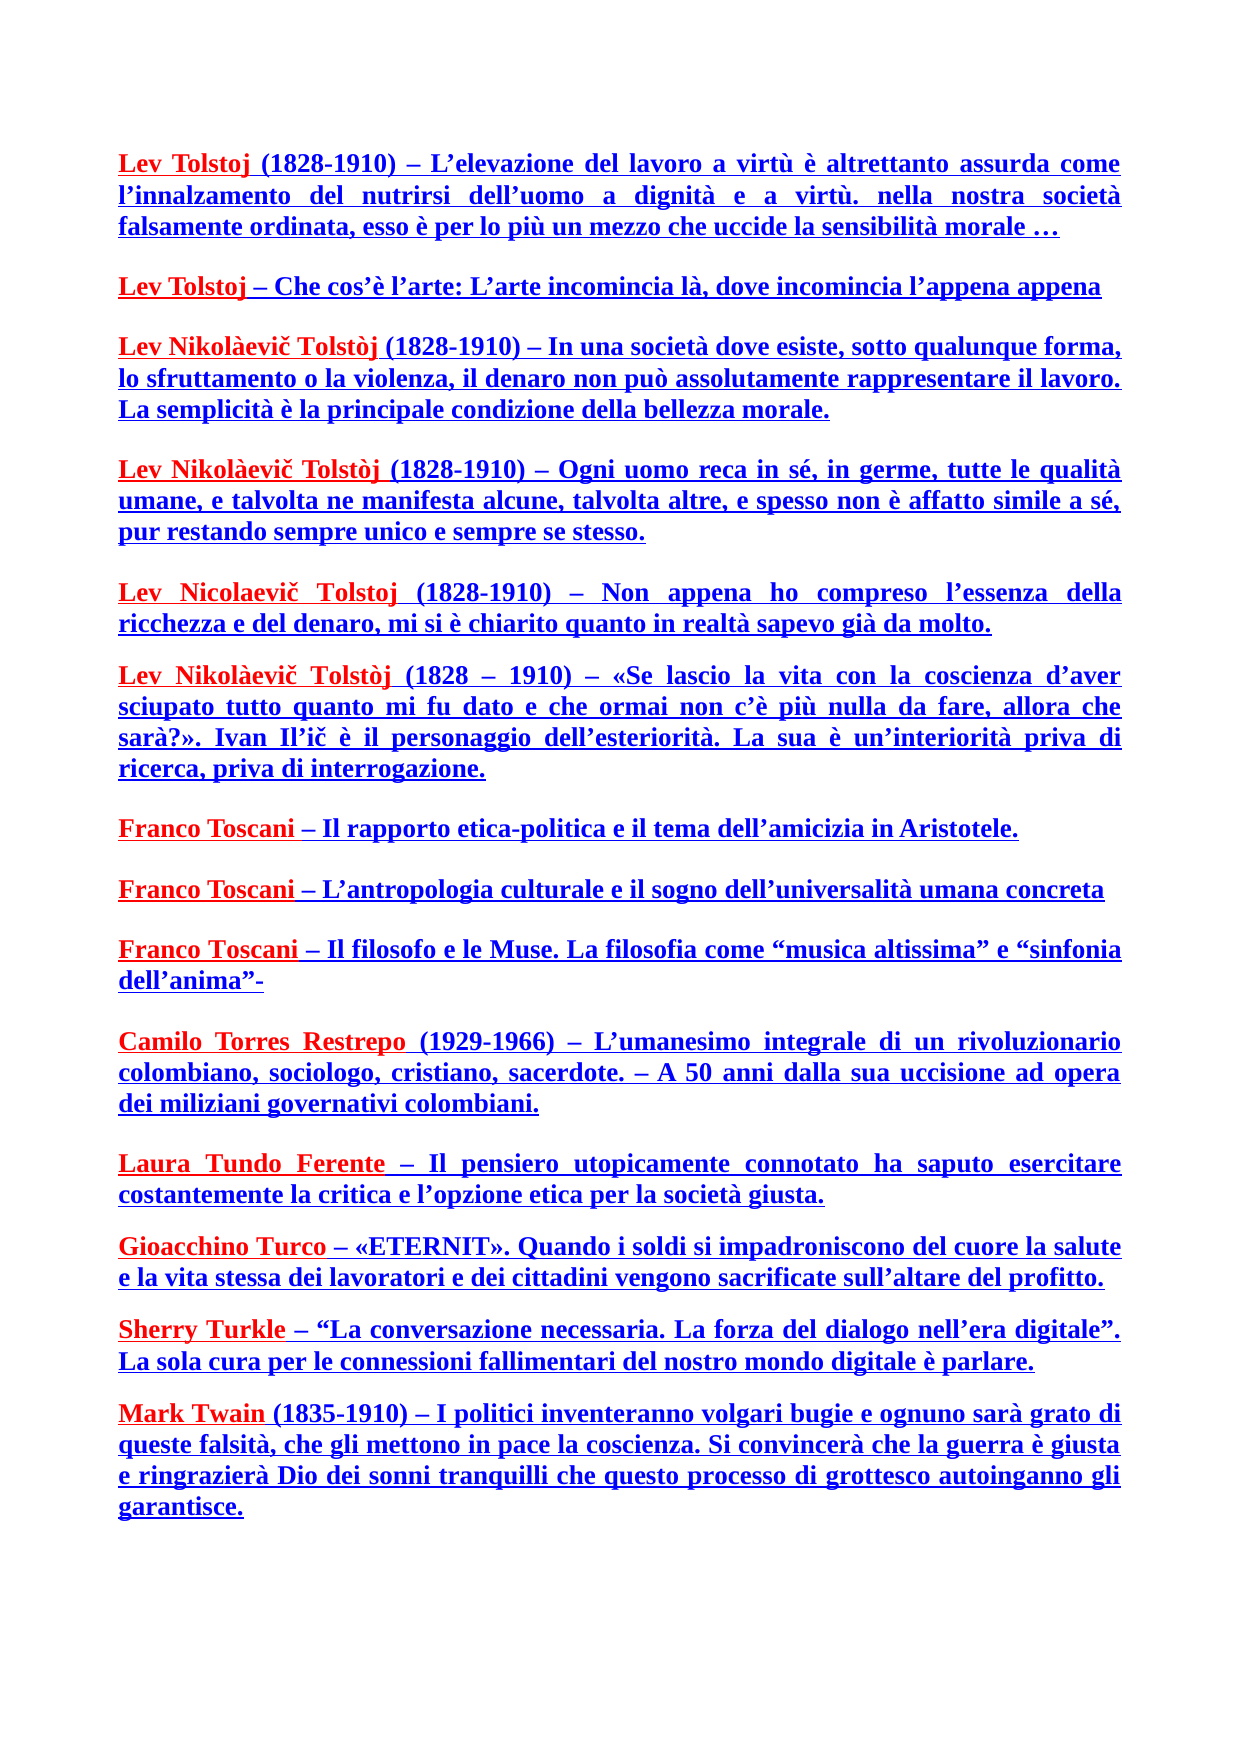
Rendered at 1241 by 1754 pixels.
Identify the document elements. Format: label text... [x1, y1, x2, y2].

subtitle Franco Toscani – Il filosofo e le Muse. La filosofia come “musica altissima” e “sinfonia dell’anima”- [118, 933, 1122, 960]
subtitle Mark Twain (1835-1910) – I politici inventeranno volgari bugie e ognuno sarà grato di queste falsità, che gli mettono in pace la coscienza. Si convincerà che la guerra è giusta e ringrazierà Dio dei sonni tranquilli che questo processo di grottesco autoinganno gli garantisce. [118, 1425, 1122, 1521]
subtitle Sherry Turkle – “La conversazione necessaria. La forza del dialogo nell’era digitale”. La sola cura per le connessioni fallimentari del nostro mondo digitale è parlare. [118, 1313, 1122, 1376]
subtitle Lev Nicolaevič Tolstoj (1828-1910) – Non appena ho compreso l’essenza della ricchezza e del denaro, mi si è chiarito quanto in realtà sapevo già da molto. [118, 576, 1122, 603]
subtitle Lev Nicolaevič Tolstoj (1828-1910) – Non appena ho compreso l’essenza della ricchezza e del denaro, mi si è chiarito quanto in realtà sapevo già da molto. [118, 604, 1122, 638]
subtitle Camilo Torres Restrepo (1929-1966) – L’umanesimo integrale di un rivoluzionario colombiano, sociologo, cristiano, sacerdote. – A 50 anni dalla sua uccisione ad opera dei miliziani governativi colombiani. [118, 1025, 1122, 1052]
subtitle Lev Tolstoj (1828-1910) – L’elevazione del lavoro a virtù è altrettanto assurda come l’innalzamento del nutrirsi dell’uomo a dignità e a virtù. nella nostra società falsamente ordinata, esso è per lo più un mezzo che uccide la sensibilità morale … [118, 207, 1122, 241]
text Lev Nikolàevič Tolstòj (1828-1910) – In una società dove esiste, sotto qualunque forma, lo sfruttamento o la violenza, il denaro non può assolutamente rappresentare il lavoro. La semplicità è la principale condizione della bellezza morale. [118, 359, 1122, 389]
subtitle Franco Toscani – Il rapporto etica-politica e il tema dell’amicizia in Aristotele. [118, 813, 1122, 844]
subtitle Laura Tundo Ferente – Il pensiero utopicamente connotato ha saputo esercitare costantemente la critica e l’opzione etica per la società giusta. [118, 1147, 1122, 1174]
text Gioacchino Turco – «ETERNIT». Quando i soldi si impadroniscono del cuore la salute e la vita stessa dei lavoratori e dei cittadini vengono sacrificate sull’altare del profitto. [118, 1230, 1122, 1258]
subtitle Lev Tolstoj – Che cos’è l’arte: L’arte incomincia là, dove incomincia l’appena appena [118, 270, 1122, 301]
text Lev Nikolàevič Tolstòj (1828-1910) – In una società dove esiste, sotto qualunque forma, lo sfruttamento o la violenza, il denaro non può assolutamente rappresentare il lavoro. La semplicità è la principale condizione della bellezza morale. [118, 390, 1122, 424]
text Lev Nikolàevič Tolstòj (1828 – 1910) – «Se lascio la vita con la coscienza d’aver sciupato tutto quanto mi fu dato e che ormai non c’è più nulla da fare, allora che sarà?». Ivan Il’ič è il personaggio dell’esteriorità. La sua è un’interiorità priva di ricerca, priva di interrogazione. [118, 719, 1122, 748]
text Lev Nikolàevič Tolstòj (1828 – 1910) – «Se lascio la vita con la coscienza d’aver sciupato tutto quanto mi fu dato e che ormai non c’è più nulla da fare, allora che sarà?». Ivan Il’ič è il personaggio dell’esteriorità. La sua è un’interiorità priva di ricerca, priva di interrogazione. [118, 687, 1122, 717]
subtitle Lev Nikolàevič Tolstòj (1828-1910) – Ogni uomo reca in sé, in germe, tutte le qualità umane, e talvolta ne manifesta alcune, talvolta altre, e spesso non è affatto simile a sé, pur restando sempre unico e sempre se stesso. [118, 453, 1122, 480]
text Lev Nikolàevič Tolstòj (1828 – 1910) – «Se lascio la vita con la coscienza d’aver sciupato tutto quanto mi fu dato e che ormai non c’è più nulla da fare, allora che sarà?». Ivan Il’ič è il personaggio dell’esteriorità. La sua è un’interiorità priva di ricerca, priva di interrogazione. [118, 659, 1122, 686]
subtitle Laura Tundo Ferente – Il pensiero utopicamente connotato ha saputo esercitare costantemente la critica e l’opzione etica per la società giusta. [118, 1176, 1122, 1209]
text Gioacchino Turco – «ETERNIT». Quando i soldi si impadroniscono del cuore la salute e la vita stessa dei lavoratori e dei cittadini vengono sacrificate sull’altare del profitto. [118, 1259, 1122, 1293]
subtitle Franco Toscani – Il filosofo e le Muse. La filosofia come “musica altissima” e “sinfonia dell’anima”- [118, 962, 1122, 996]
subtitle Lev Tolstoj (1828-1910) – L’elevazione del lavoro a virtù è altrettanto assurda come l’innalzamento del nutrirsi dell’uomo a dignità e a virtù. nella nostra società falsamente ordinata, esso è per lo più un mezzo che uccide la sensibilità morale … [118, 148, 1122, 206]
subtitle Lev Nikolàevič Tolstòj (1828-1910) – Ogni uomo reca in sé, in germe, tutte le qualità umane, e talvolta ne manifesta alcune, talvolta altre, e spesso non è affatto simile a sé, pur restando sempre unico e sempre se stesso. [118, 482, 1122, 547]
subtitle Camilo Torres Restrepo (1929-1966) – L’umanesimo integrale di un rivoluzionario colombiano, sociologo, cristiano, sacerdote. – A 50 anni dalla sua uccisione ad opera dei miliziani governativi colombiani. [118, 1053, 1122, 1118]
text Lev Nikolàevič Tolstòj (1828-1910) – In una società dove esiste, sotto qualunque forma, lo sfruttamento o la violenza, il denaro non può assolutamente rappresentare il lavoro. La semplicità è la principale condizione della bellezza morale. [118, 331, 1122, 358]
subtitle Mark Twain (1835-1910) – I politici inventeranno volgari bugie e ognuno sarà grato di queste falsità, che gli mettono in pace la coscienza. Si convincerà che la guerra è giusta e ringrazierà Dio dei sonni tranquilli che questo processo di grottesco autoinganno gli garantisce. [118, 1397, 1122, 1424]
text Lev Nikolàevič Tolstòj (1828 – 1910) – «Se lascio la vita con la coscienza d’aver sciupato tutto quanto mi fu dato e che ormai non c’è più nulla da fare, allora che sarà?». Ivan Il’ič è il personaggio dell’esteriorità. La sua è un’interiorità priva di ricerca, priva di interrogazione. [118, 750, 1122, 783]
subtitle Franco Toscani – L’antropologia culturale e il sogno dell’universalità umana concreta [118, 873, 1122, 904]
